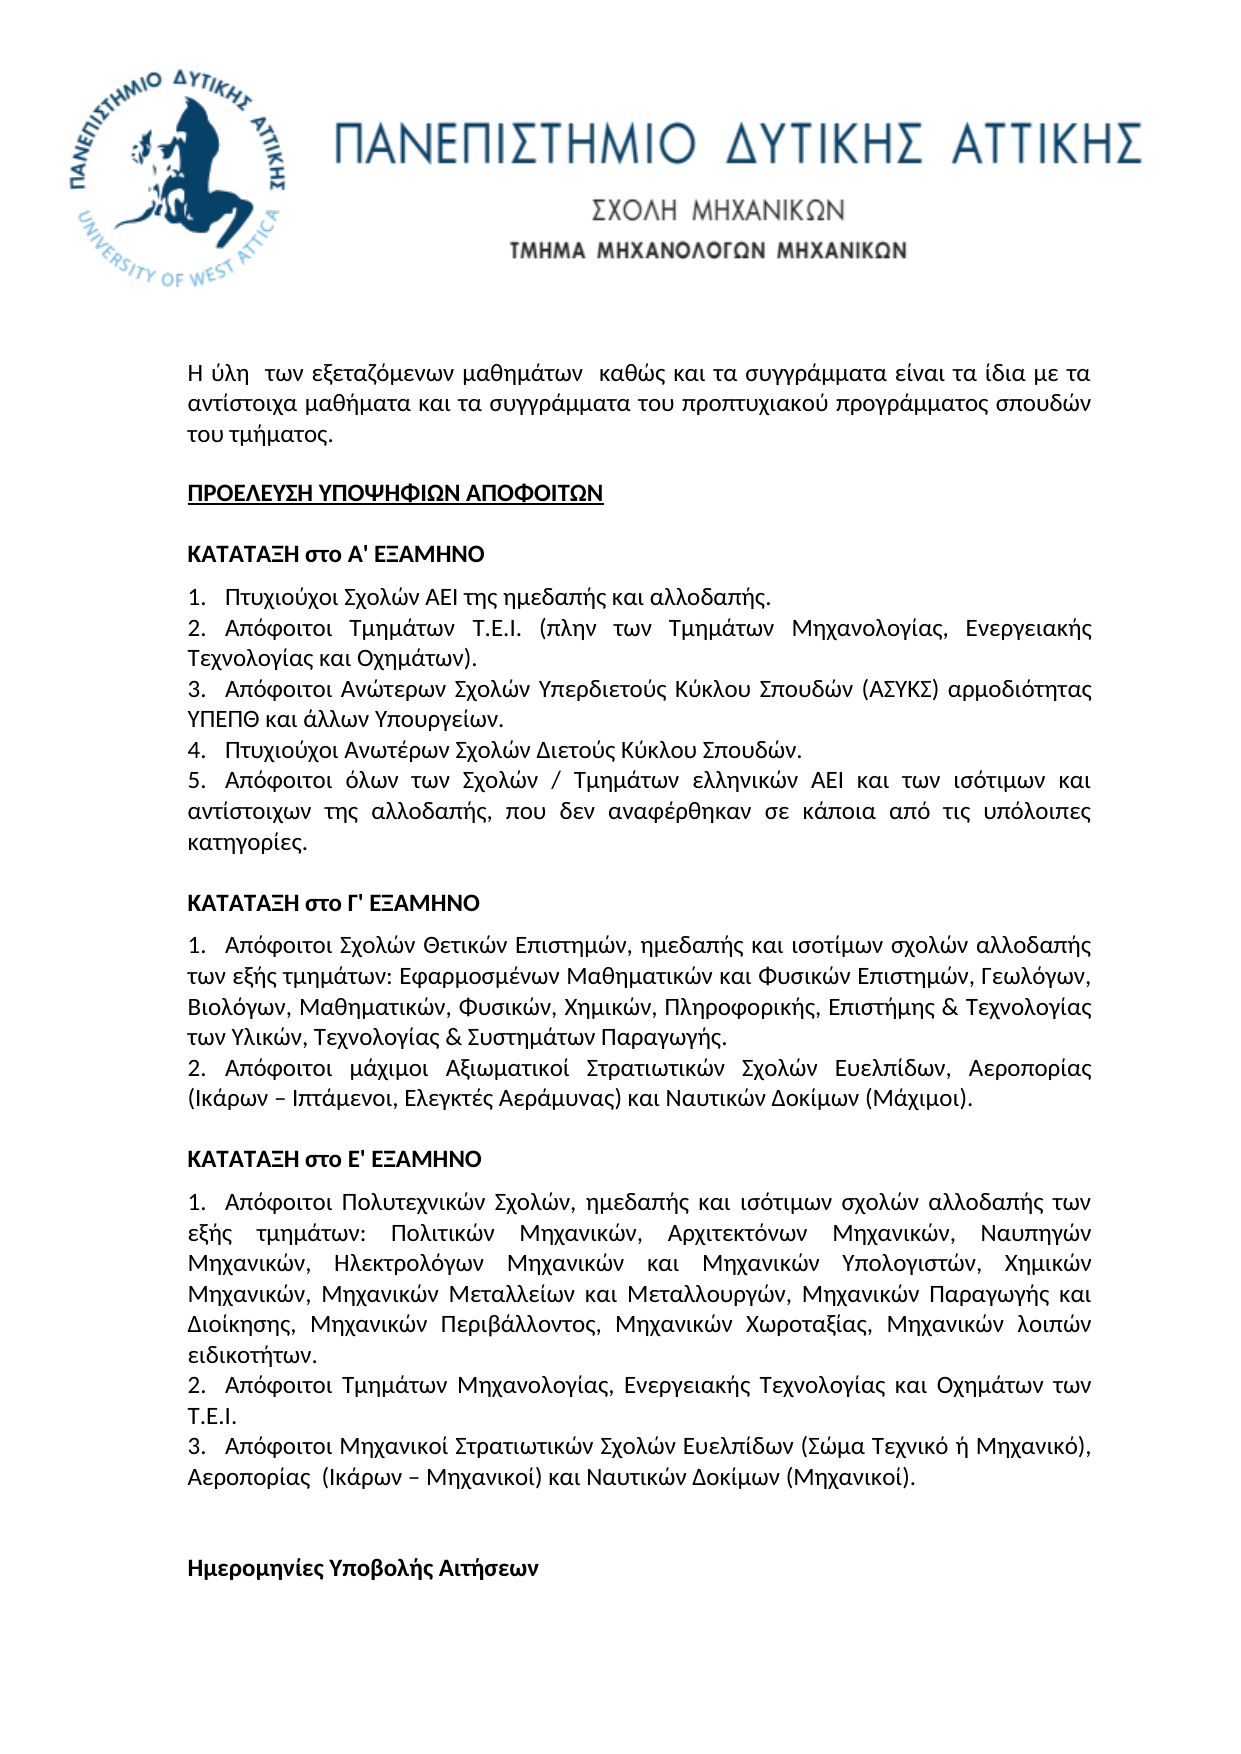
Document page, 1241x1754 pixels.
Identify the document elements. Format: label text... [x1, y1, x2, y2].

list Απόφοιτοι Σχολών Θετικών Επιστημών, ημεδαπής και ισοτίμων σχολών αλλοδαπής των εξής τμημάτων: Εφαρμοσμένων Μαθηματικών και Φυσικών Επιστημών, Γεωλόγων, Βιολόγων, Μαθηματικών, Φυσικών, Χημικών, Πληροφορικής, Επιστήμης & Τεχνολογίας των Υλικών, Τεχνολογίας & Συστημάτων Παραγωγής. [187, 930, 1093, 1052]
list Απόφοιτοι μάχιμοι Αξιωματικοί Στρατιωτικών Σχολών Ευελπίδων, Αεροπορίας (Ικάρων – Ιπτάμενοι, Ελεγκτές Αεράμυνας) και Ναυτικών Δοκίμων (Μάχιμοι). [187, 1052, 1093, 1113]
text ΠΡΟΕΛΕΥΣΗ ΥΠΟΨΗΦΙΩΝ ΑΠΟΦΟΙΤΩΝ [187, 477, 1093, 508]
list Απόφοιτοι Μηχανικοί Στρατιωτικών Σχολών Ευελπίδων (Σώμα Τεχνικό ή Μηχανικό), Αεροπορίας (Ικάρων – Μηχανικοί) και Ναυτικών Δοκίμων (Μηχανικοί). [187, 1431, 1093, 1492]
list Πτυχιούχοι Ανωτέρων Σχολών Διετούς Κύκλου Σπουδών. [187, 734, 1093, 764]
list Απόφοιτοι όλων των Σχολών / Τμημάτων ελληνικών ΑΕΙ και των ισότιμων και αντίστοιχων της αλλοδαπής, που δεν αναφέρθηκαν σε κάποια από τις υπόλοιπες κατηγορίες. [187, 764, 1093, 856]
text ΚΑΤΑΤΑΞΗ στο Γ' ΕΞΑΜΗΝΟ [187, 887, 1093, 917]
list Απόφοιτοι Πολυτεχνικών Σχολών, ημεδαπής και ισότιμων σχολών αλλοδαπής των εξής τμημάτων: Πολιτικών Μηχανικών, Αρχιτεκτόνων Μηχανικών, Ναυπηγών Μηχανικών, Ηλεκτρολόγων Μηχανικών και Μηχανικών Υπολογιστών, Χημικών Μηχανικών, Μηχανικών Μεταλλείων και Μεταλλουργών, Μηχανικών Παραγωγής και Διοίκησης, Μηχανικών Περιβάλλοντος, Μηχανικών Χωροταξίας, Μηχανικών λοιπών ειδικοτήτων. [187, 1186, 1093, 1369]
text Ημερομηνίες Υποβολής Αιτήσεων [187, 1553, 1093, 1583]
list Απόφοιτοι Τμημάτων Μηχανολογίας, Ενεργειακής Τεχνολογίας και Οχημάτων των Τ.Ε.Ι. [187, 1369, 1093, 1431]
list Πτυχιούχοι Σχολών ΑΕΙ της ημεδαπής και αλλοδαπής. [187, 581, 1093, 612]
list Απόφοιτοι Ανώτερων Σχολών Υπερδιετούς Κύκλου Σπουδών (ΑΣΥΚΣ) αρμοδιότητας ΥΠΕΠΘ και άλλων Υπουργείων. [187, 673, 1093, 734]
text Η ύλη των εξεταζόμενων μαθημάτων καθώς και τα συγγράμματα είναι τα ίδια με τα αντίστοιχα μαθήματα και τα συγγράμματα του προπτυχιακού προγράμματος σπουδών του τμήματος. [187, 150, 1093, 448]
list Απόφοιτοι Τμημάτων Τ.Ε.Ι. (πλην των Τμημάτων Μηχανολογίας, Ενεργειακής Τεχνολογίας και Οχημάτων). [187, 612, 1093, 673]
text ΚΑΤΑΤΑΞΗ στο Α' ΕΞΑΜΗΝΟ [187, 538, 1093, 569]
text ΚΑΤΑΤΑΞΗ στο Ε' ΕΞΑΜΗΝΟ [187, 1143, 1093, 1174]
